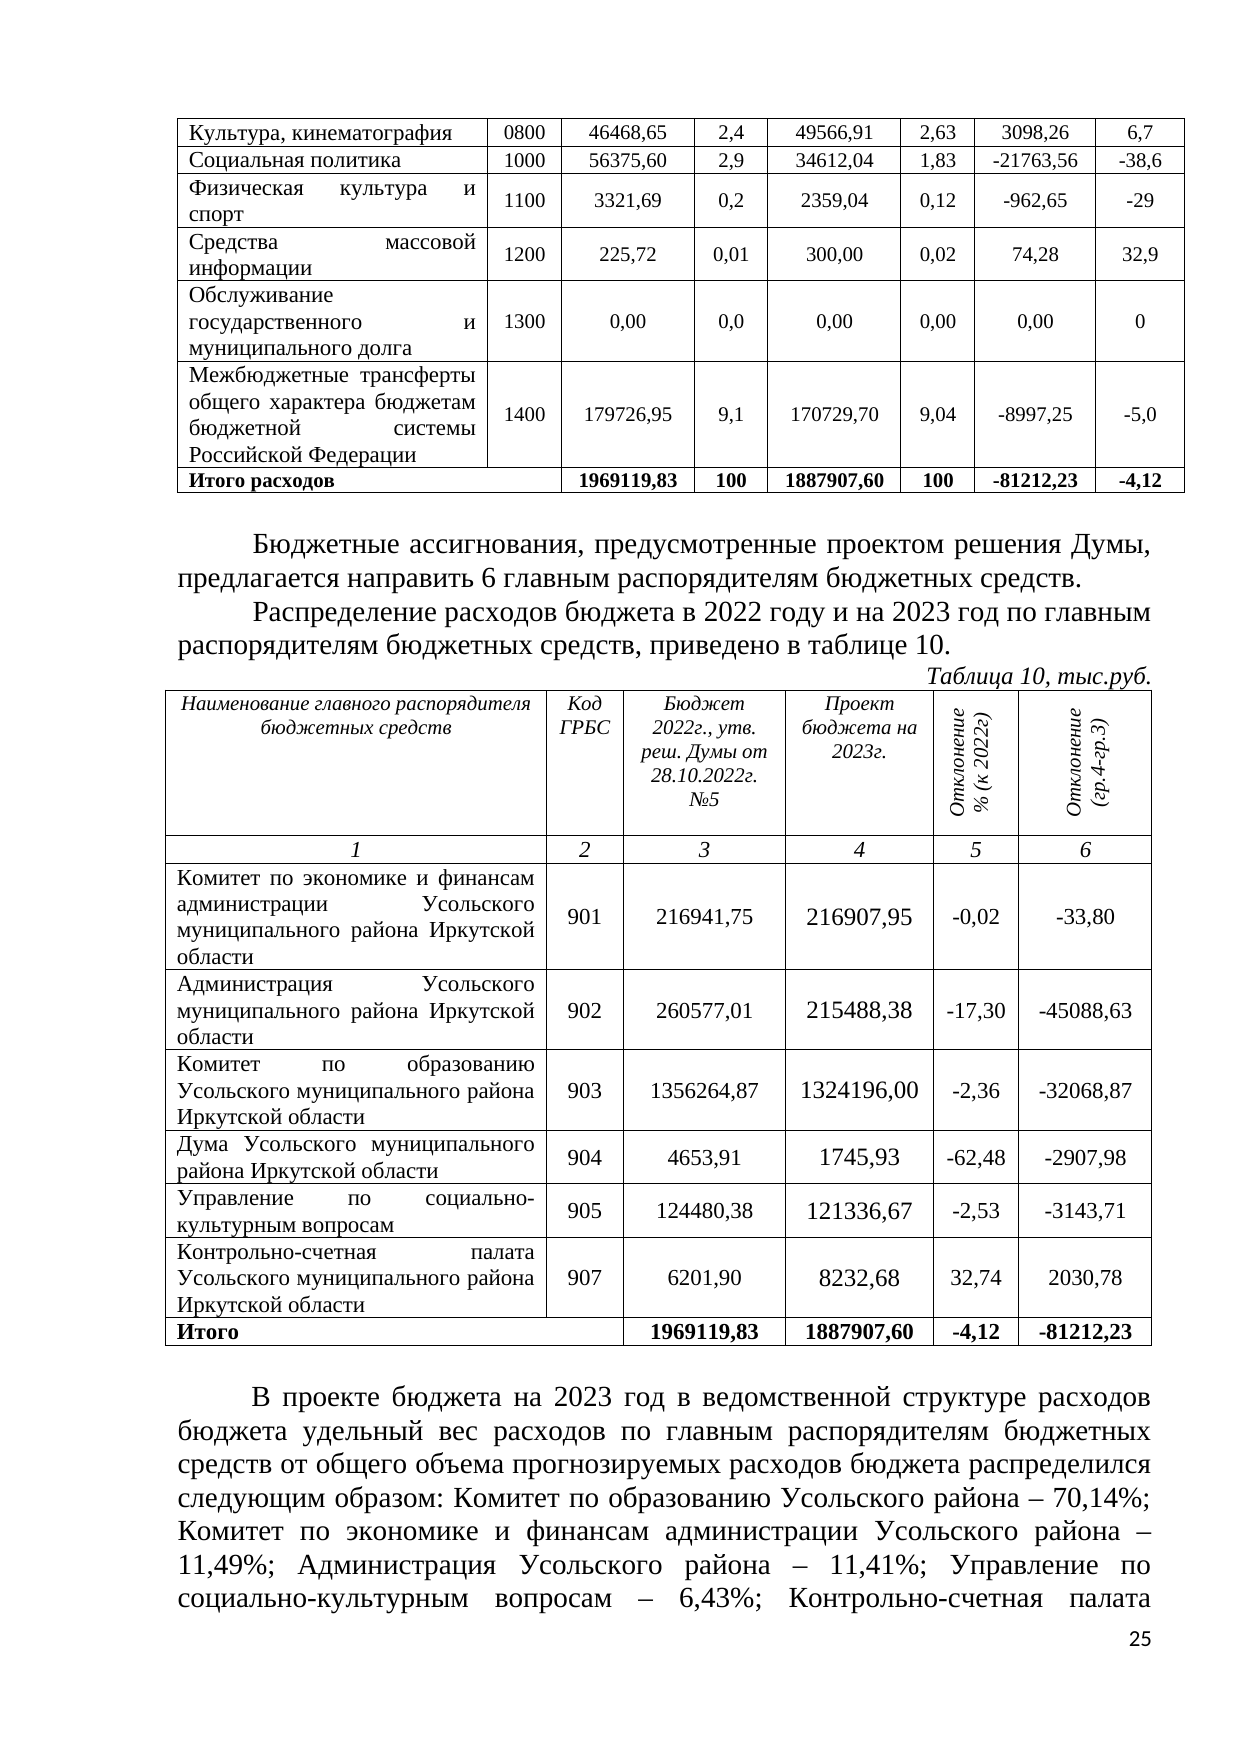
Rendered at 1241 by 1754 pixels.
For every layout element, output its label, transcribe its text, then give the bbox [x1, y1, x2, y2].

table_cell 100 [695, 468, 767, 492]
table_cell Средства массовой информации [178, 228, 487, 280]
table_header Проект бюджета на 2023г. [786, 691, 933, 835]
table_cell -29 [1096, 174, 1184, 227]
table_cell -2907,98 [1019, 1131, 1151, 1183]
table_cell 179726,95 [562, 362, 694, 467]
table_cell 2,63 [901, 119, 974, 146]
table_cell 903 [547, 1050, 623, 1129]
table_cell Физическая культура и спорт [178, 174, 487, 227]
table_cell 0,0 [695, 281, 767, 361]
table_cell -32068,87 [1019, 1050, 1151, 1129]
table_cell 8232,68 [786, 1238, 933, 1317]
table_cell 46468,65 [562, 119, 694, 146]
table_cell Социальная политика [178, 147, 487, 173]
table_cell 1200 [488, 228, 561, 280]
table_cell 170729,70 [768, 362, 900, 467]
table_cell -45088,63 [1019, 970, 1151, 1049]
table_header Код ГРБС [547, 691, 623, 835]
table_cell 1100 [488, 174, 561, 227]
table_cell 1300 [488, 281, 561, 361]
table_cell 49566,91 [768, 119, 900, 146]
table_cell 216941,75 [624, 864, 785, 969]
table_cell Комитет по экономике и финансам администрации Усольского муниципального района Иркутской области [166, 864, 546, 969]
table_cell 225,72 [562, 228, 694, 280]
table_cell 6201,90 [624, 1238, 785, 1317]
table_cell 100 [901, 468, 974, 492]
table_cell -2,53 [934, 1184, 1018, 1237]
table_header Отклонение (гр.4-гр.3) [1019, 691, 1151, 835]
table_cell 2359,04 [768, 174, 900, 227]
table_cell 0,2 [695, 174, 767, 227]
table_cell 1000 [488, 147, 561, 173]
table_cell Управление по социально-культурным вопросам [166, 1184, 546, 1237]
table_cell 1356264,87 [624, 1050, 785, 1129]
list Распределение расходов бюджета в 2022 году и на 2023 год по главным распорядителям бюджетных средств, приведено в таблице 10. [177, 594, 1152, 661]
table_cell 2 [547, 836, 623, 863]
table_cell 1969119,83 [562, 468, 694, 492]
table_cell 0,01 [695, 228, 767, 280]
table_cell Комитет по образованию Усольского муниципального района Иркутской области [166, 1050, 546, 1129]
table_cell 4 [786, 836, 933, 863]
table_cell 9,1 [695, 362, 767, 467]
table_cell 0,00 [901, 281, 974, 361]
table_cell 1400 [488, 362, 561, 467]
table_cell 2,4 [695, 119, 767, 146]
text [177, 1379, 1152, 1614]
table_cell Администрация Усольского муниципального района Иркутской области [166, 970, 546, 1049]
table_cell 32,74 [934, 1238, 1018, 1317]
table_cell -5,0 [1096, 362, 1184, 467]
table_cell 901 [547, 864, 623, 969]
table_cell -0,02 [934, 864, 1018, 969]
table_cell -21763,56 [975, 147, 1095, 173]
table_cell 6 [1019, 836, 1151, 863]
table_cell 0,02 [901, 228, 974, 280]
table_cell 34612,04 [768, 147, 900, 173]
table_cell 1 [166, 836, 546, 863]
table_cell Дума Усольского муниципального района Иркутской области [166, 1131, 546, 1183]
table_cell 216907,95 [786, 864, 933, 969]
table_cell 3321,69 [562, 174, 694, 227]
table_cell 1745,93 [786, 1131, 933, 1183]
table_cell Культура, кинематография [178, 119, 487, 146]
table_cell -962,65 [975, 174, 1095, 227]
table_cell 4653,91 [624, 1131, 785, 1183]
table_cell 2030,78 [1019, 1238, 1151, 1317]
table_cell 2,9 [695, 147, 767, 173]
table_cell 1887907,60 [768, 468, 900, 492]
table_cell 1324196,00 [786, 1050, 933, 1129]
table_cell 215488,38 [786, 970, 933, 1049]
table_cell 902 [547, 970, 623, 1049]
table_cell 5 [934, 836, 1018, 863]
table_cell 74,28 [975, 228, 1095, 280]
table_cell 3 [624, 836, 785, 863]
table_cell 1,83 [901, 147, 974, 173]
table_cell 1969119,83 [624, 1318, 785, 1344]
table_cell 3098,26 [975, 119, 1095, 146]
table_cell Итого расходов [178, 468, 561, 492]
table_cell -4,12 [1096, 468, 1184, 492]
table_cell -8997,25 [975, 362, 1095, 467]
table_cell 0,00 [975, 281, 1095, 361]
table_cell 0,00 [768, 281, 900, 361]
table_cell 124480,38 [624, 1184, 785, 1237]
table_cell 260577,01 [624, 970, 785, 1049]
table_cell 300,00 [768, 228, 900, 280]
table_header Наименование главного распорядителя бюджетных средств [166, 691, 546, 835]
table_cell 6,7 [1096, 119, 1184, 146]
table_cell -33,80 [1019, 864, 1151, 969]
table_cell 904 [547, 1131, 623, 1183]
table_cell 1887907,60 [786, 1318, 933, 1344]
table_cell Итого [166, 1318, 623, 1344]
table_cell 56375,60 [562, 147, 694, 173]
list Таблица 10, тыс.руб. [177, 661, 1152, 689]
table_cell -17,30 [934, 970, 1018, 1049]
table_cell 32,9 [1096, 228, 1184, 280]
table_cell 907 [547, 1238, 623, 1317]
table_cell -3143,71 [1019, 1184, 1151, 1237]
table_cell -81212,23 [975, 468, 1095, 492]
table_cell -4,12 [934, 1318, 1018, 1344]
table_cell 121336,67 [786, 1184, 933, 1237]
table_header Бюджет 2022г., утв. реш. Думы от 28.10.2022г. №5 [624, 691, 785, 835]
table_cell Контрольно-счетная палата Усольского муниципального района Иркутской области [166, 1238, 546, 1317]
table_cell Обслуживание государственного и муниципального долга [178, 281, 487, 361]
table_header Отклонение % (к 2022г) [934, 691, 1018, 835]
table_cell -2,36 [934, 1050, 1018, 1129]
table_cell -38,6 [1096, 147, 1184, 173]
table_cell -62,48 [934, 1131, 1018, 1183]
table_cell 0,00 [562, 281, 694, 361]
list Бюджетные ассигнования, предусмотренные проектом решения Думы, предлагается направить 6 главным распорядителям бюджетных средств. [177, 527, 1152, 594]
table_cell 0800 [488, 119, 561, 146]
table_cell 9,04 [901, 362, 974, 467]
table_cell 0,12 [901, 174, 974, 227]
table_cell 905 [547, 1184, 623, 1237]
table_cell 0 [1096, 281, 1184, 361]
table_cell Межбюджетные трансферты общего характера бюджетам бюджетной системы Российской Федерации [178, 362, 487, 467]
table_cell -81212,23 [1019, 1318, 1151, 1344]
